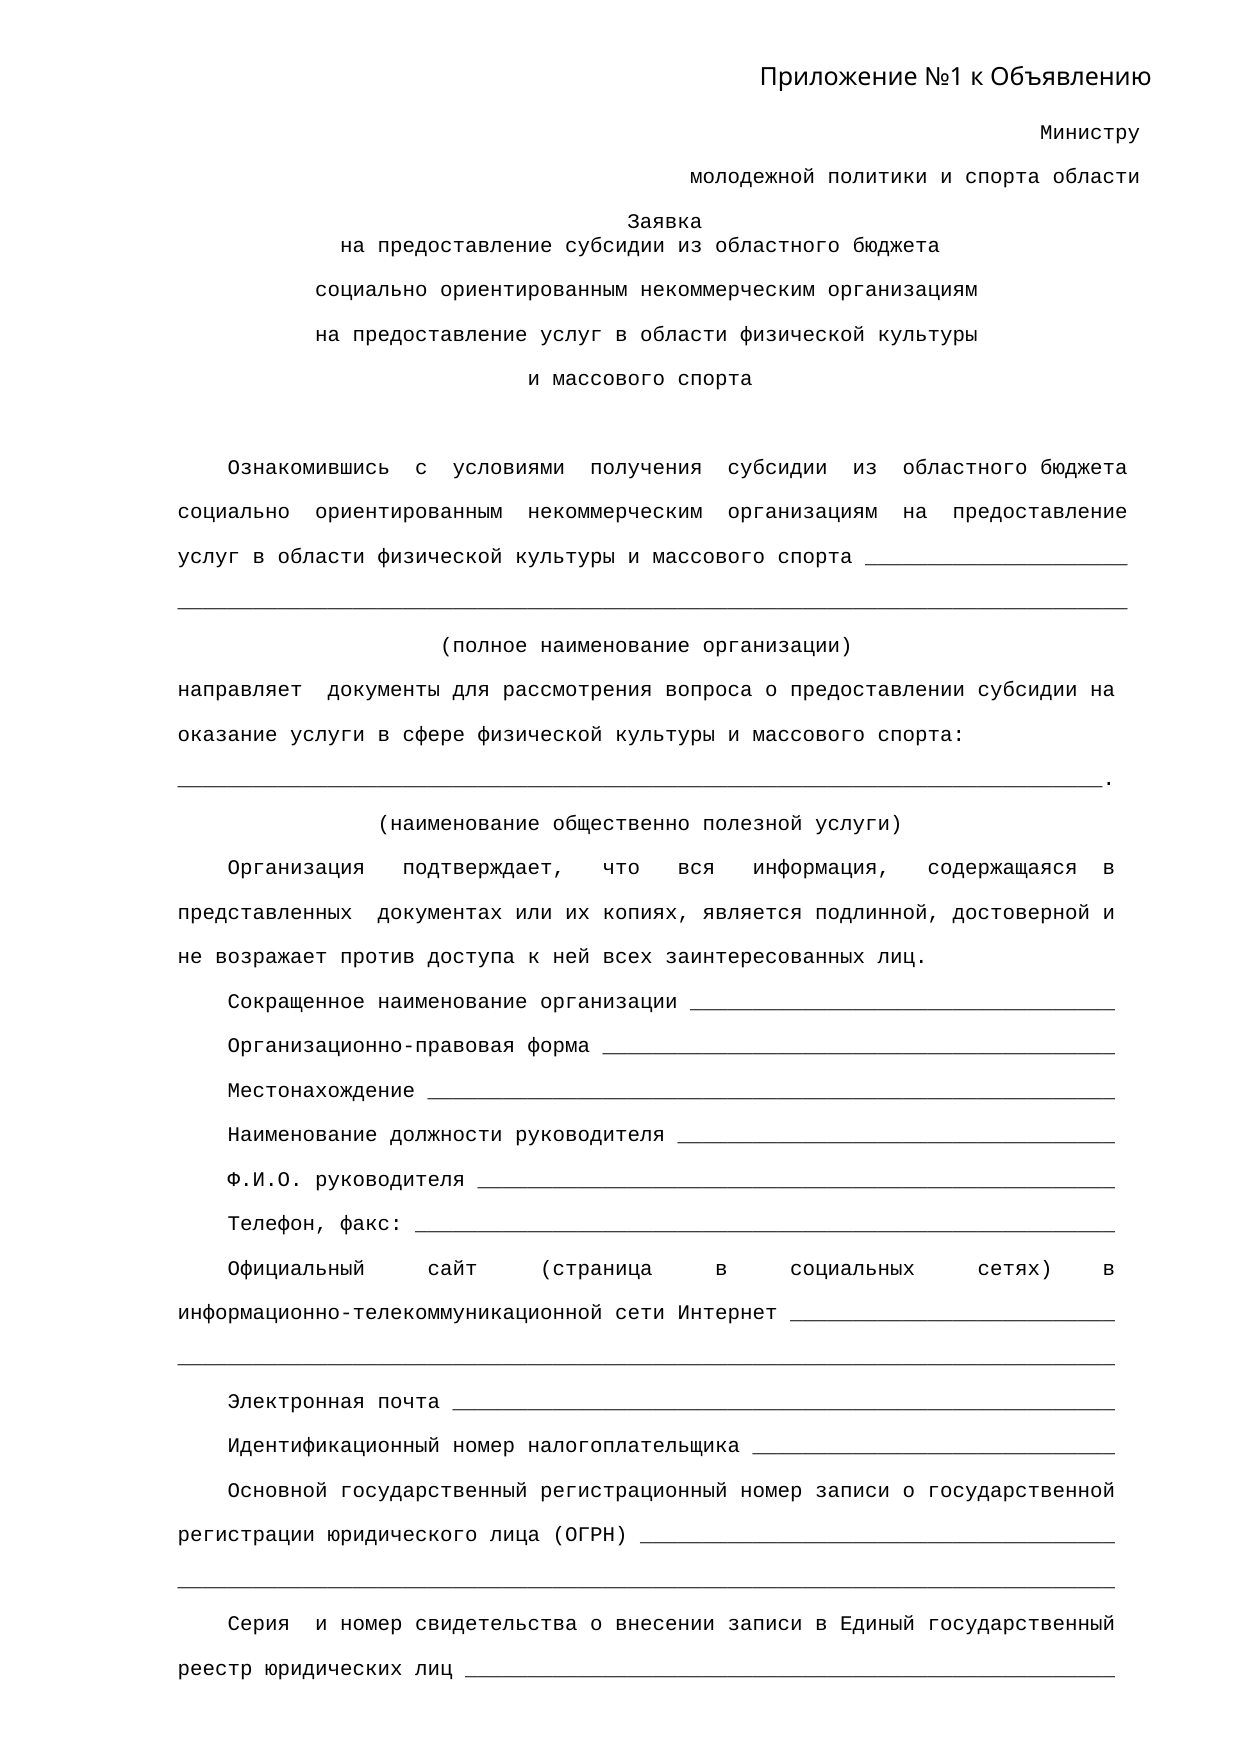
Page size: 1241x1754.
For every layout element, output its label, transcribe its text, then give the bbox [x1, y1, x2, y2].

text Организационно-правовая форма _________________________________________ [177, 1035, 1152, 1059]
text и массового спорта [177, 368, 1152, 392]
text Телефон, факс: ________________________________________________________ [177, 1213, 1152, 1237]
text не возражает против доступа к ней всех заинтересованных лиц. [177, 946, 1152, 970]
text (наименование общественно полезной услуги) [177, 813, 1152, 836]
text направляет документы для рассмотрения вопроса о предоставлении субсидии на [177, 679, 1152, 703]
text Идентификационный номер налогоплательщика _____________________________ [177, 1436, 1152, 1459]
text регистрации юридического лица (ОГРН) ______________________________________ [177, 1524, 1152, 1548]
text услуг в области физической культуры и массового спорта _____________________ [177, 546, 1152, 569]
text оказание услуги в сфере физической культуры и массового спорта: [177, 724, 1152, 747]
text Организация подтверждает, что вся информация, содержащаяся в [177, 857, 1152, 881]
text Электронная почта _____________________________________________________ [177, 1391, 1152, 1415]
text ___________________________________________________________________________ [177, 1347, 1152, 1370]
text Ознакомившись с условиями получения субсидии из областного бюджета [177, 457, 1152, 481]
text Основной государственный регистрационный номер записи о государственной [177, 1480, 1152, 1504]
text на предоставление услуг в области физической культуры [177, 323, 1152, 347]
text __________________________________________________________________________. [177, 768, 1152, 792]
text информационно-телекоммуникационной сети Интернет __________________________ [177, 1302, 1152, 1326]
text молодежной политики и спорта области [177, 166, 1152, 190]
text Местонахождение _______________________________________________________ [177, 1080, 1152, 1103]
text Наименование должности руководителя ___________________________________ [177, 1124, 1152, 1148]
text представленных документах или их копиях, является подлинной, достоверной и [177, 902, 1152, 925]
text Сокращенное наименование организации __________________________________ [177, 991, 1152, 1014]
text реестр юридических лиц ____________________________________________________ [177, 1658, 1152, 1682]
text на предоставление субсидии из областного бюджета [177, 234, 1152, 258]
text Заявка [177, 211, 1152, 234]
text ___________________________________________________________________________ [177, 1569, 1152, 1593]
text Министру [177, 122, 1152, 146]
text социально ориентированным некоммерческим организациям [177, 279, 1152, 303]
text Приложение №1 к Объявлению [177, 59, 1152, 93]
text Серия и номер свидетельства о внесении записи в Единый государственный [177, 1613, 1152, 1637]
text ____________________________________________________________________________ [177, 590, 1152, 614]
text Ф.И.О. руководителя ___________________________________________________ [177, 1169, 1152, 1192]
text социально ориентированным некоммерческим организациям на предоставление [177, 501, 1152, 525]
text (полное наименование организации) [177, 635, 1152, 658]
text Официальный сайт (страница в социальных сетях) в [177, 1258, 1152, 1281]
